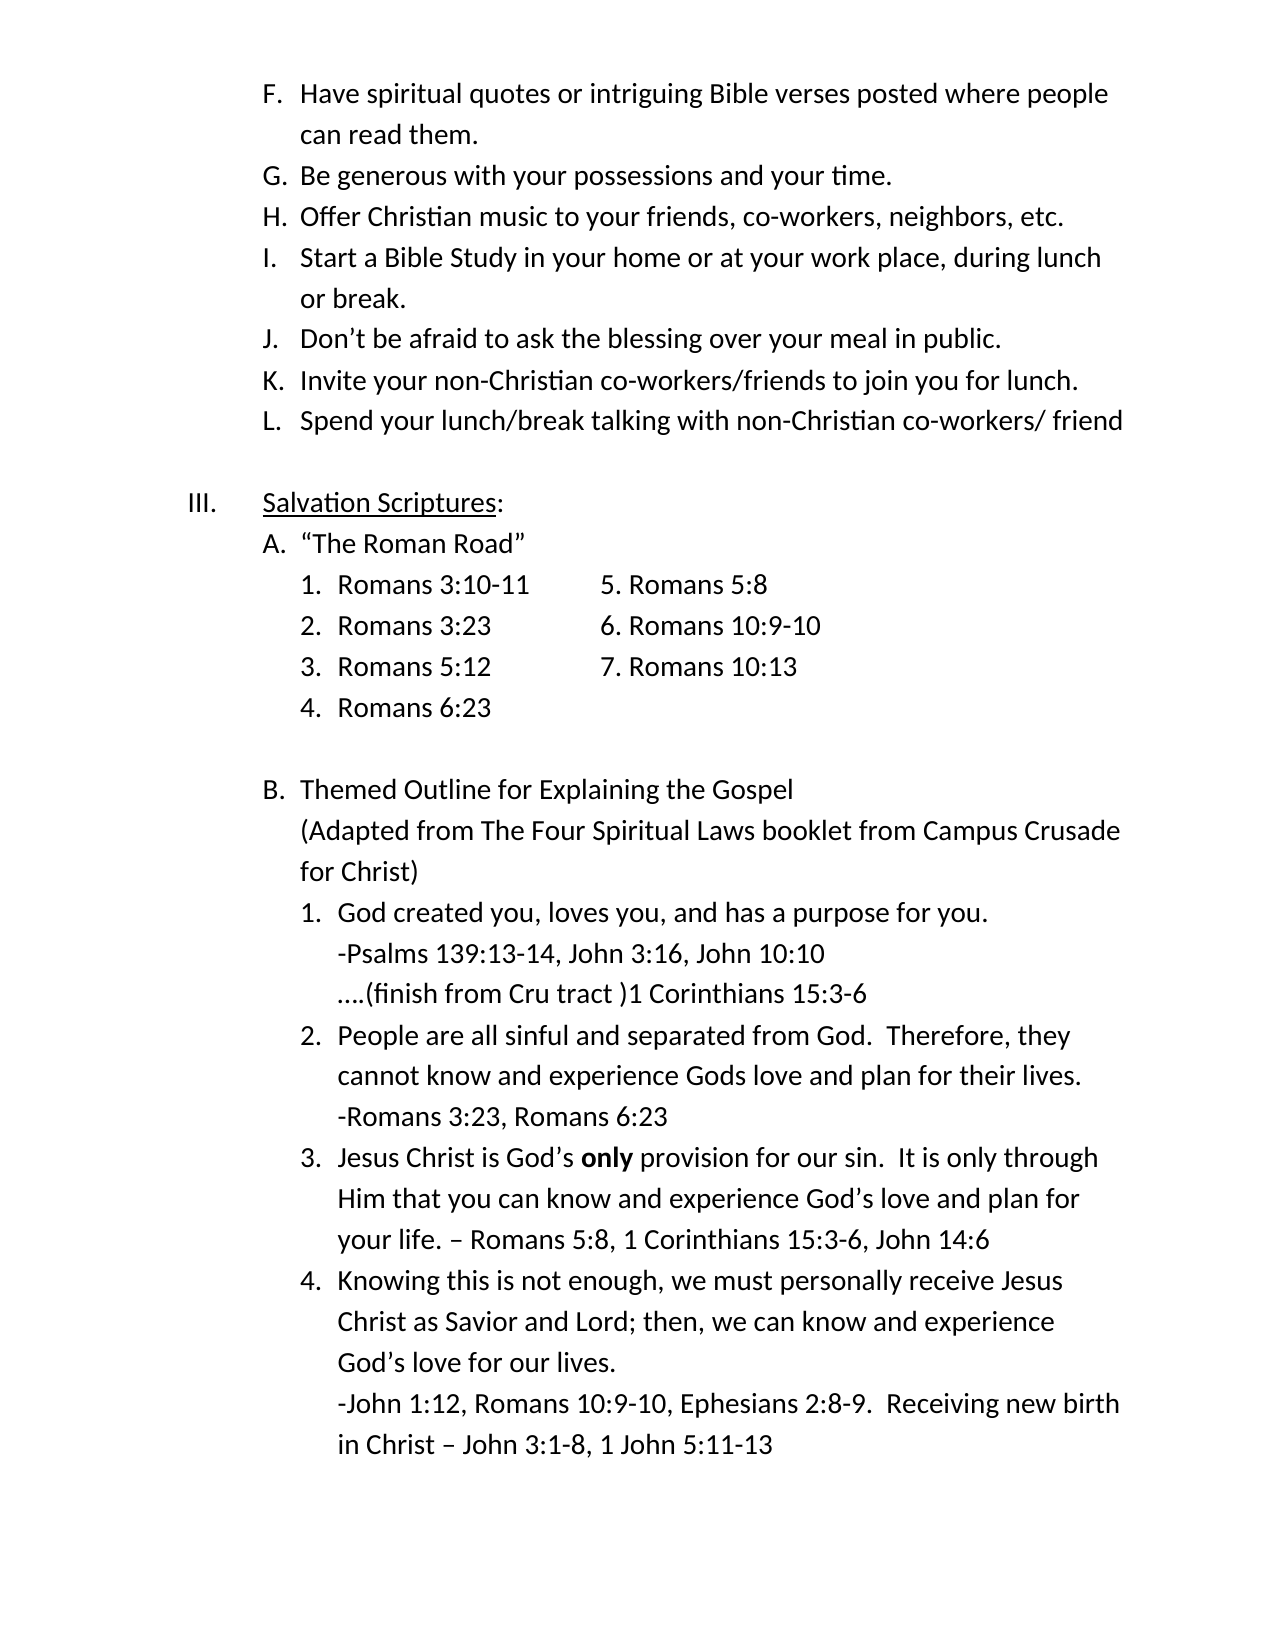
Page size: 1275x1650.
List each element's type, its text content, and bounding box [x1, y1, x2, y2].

list “The Roman Road” [262, 525, 1125, 561]
list Spend your lunch/break talking with non-Christian co-workers/ friend [262, 402, 1125, 438]
list Offer Christian music to your friends, co-workers, neighbors, etc. [262, 198, 1125, 233]
list People are all sinful and separated from God. Therefore, they cannot know and experience Gods love and plan for their lives. [300, 1017, 1125, 1093]
list Romans 5:12 7. Romans 10:13 [300, 648, 1125, 684]
list Start a Bible Study in your home or at your work place, during lunch or break. [262, 239, 1125, 315]
list Jesus Christ is God’s only provision for our sin. It is only through Him that you can know and experience God’s love and plan for your life. – Romans 5:8, 1 Corinthians 15:3-6, John 14:6 [300, 1139, 1125, 1257]
list Don’t be afraid to ask the blessing over your meal in public. [262, 321, 1125, 356]
list Salvation Scriptures: [187, 484, 1125, 520]
list Be generous with your possessions and your time. [262, 157, 1125, 192]
list Invite your non-Christian co-workers/friends to join you for lunch. [262, 362, 1125, 397]
list Romans 3:10-11 5. Romans 5:8 [300, 566, 1125, 602]
list -Psalms 139:13-14, John 3:16, John 10:10 [337, 935, 1125, 970]
list Romans 6:23 [300, 689, 1125, 725]
list Have spiritual quotes or intriguing Bible verses posted where people can read them. [262, 75, 1125, 152]
list (Adapted from The Four Spiritual Laws booklet from Campus Crusade for Christ) [300, 812, 1125, 888]
list Knowing this is not enough, we must personally receive Jesus Christ as Savior and Lord; then, we can know and experience God’s love for our lives. [300, 1262, 1125, 1380]
list God created you, loves you, and has a purpose for you. [300, 894, 1125, 929]
list ….(finish from Cru tract )1 Corinthians 15:3-6 [337, 976, 1125, 1011]
list Themed Outline for Explaining the Gospel [262, 771, 1125, 807]
list Romans 3:23 6. Romans 10:9-10 [300, 607, 1125, 643]
list -Romans 3:23, Romans 6:23 [337, 1098, 1125, 1134]
list -John 1:12, Romans 10:9-10, Ephesians 2:8-9. Receiving new birth in Christ – John 3:1-8, 1 John 5:11-13 [337, 1385, 1125, 1462]
